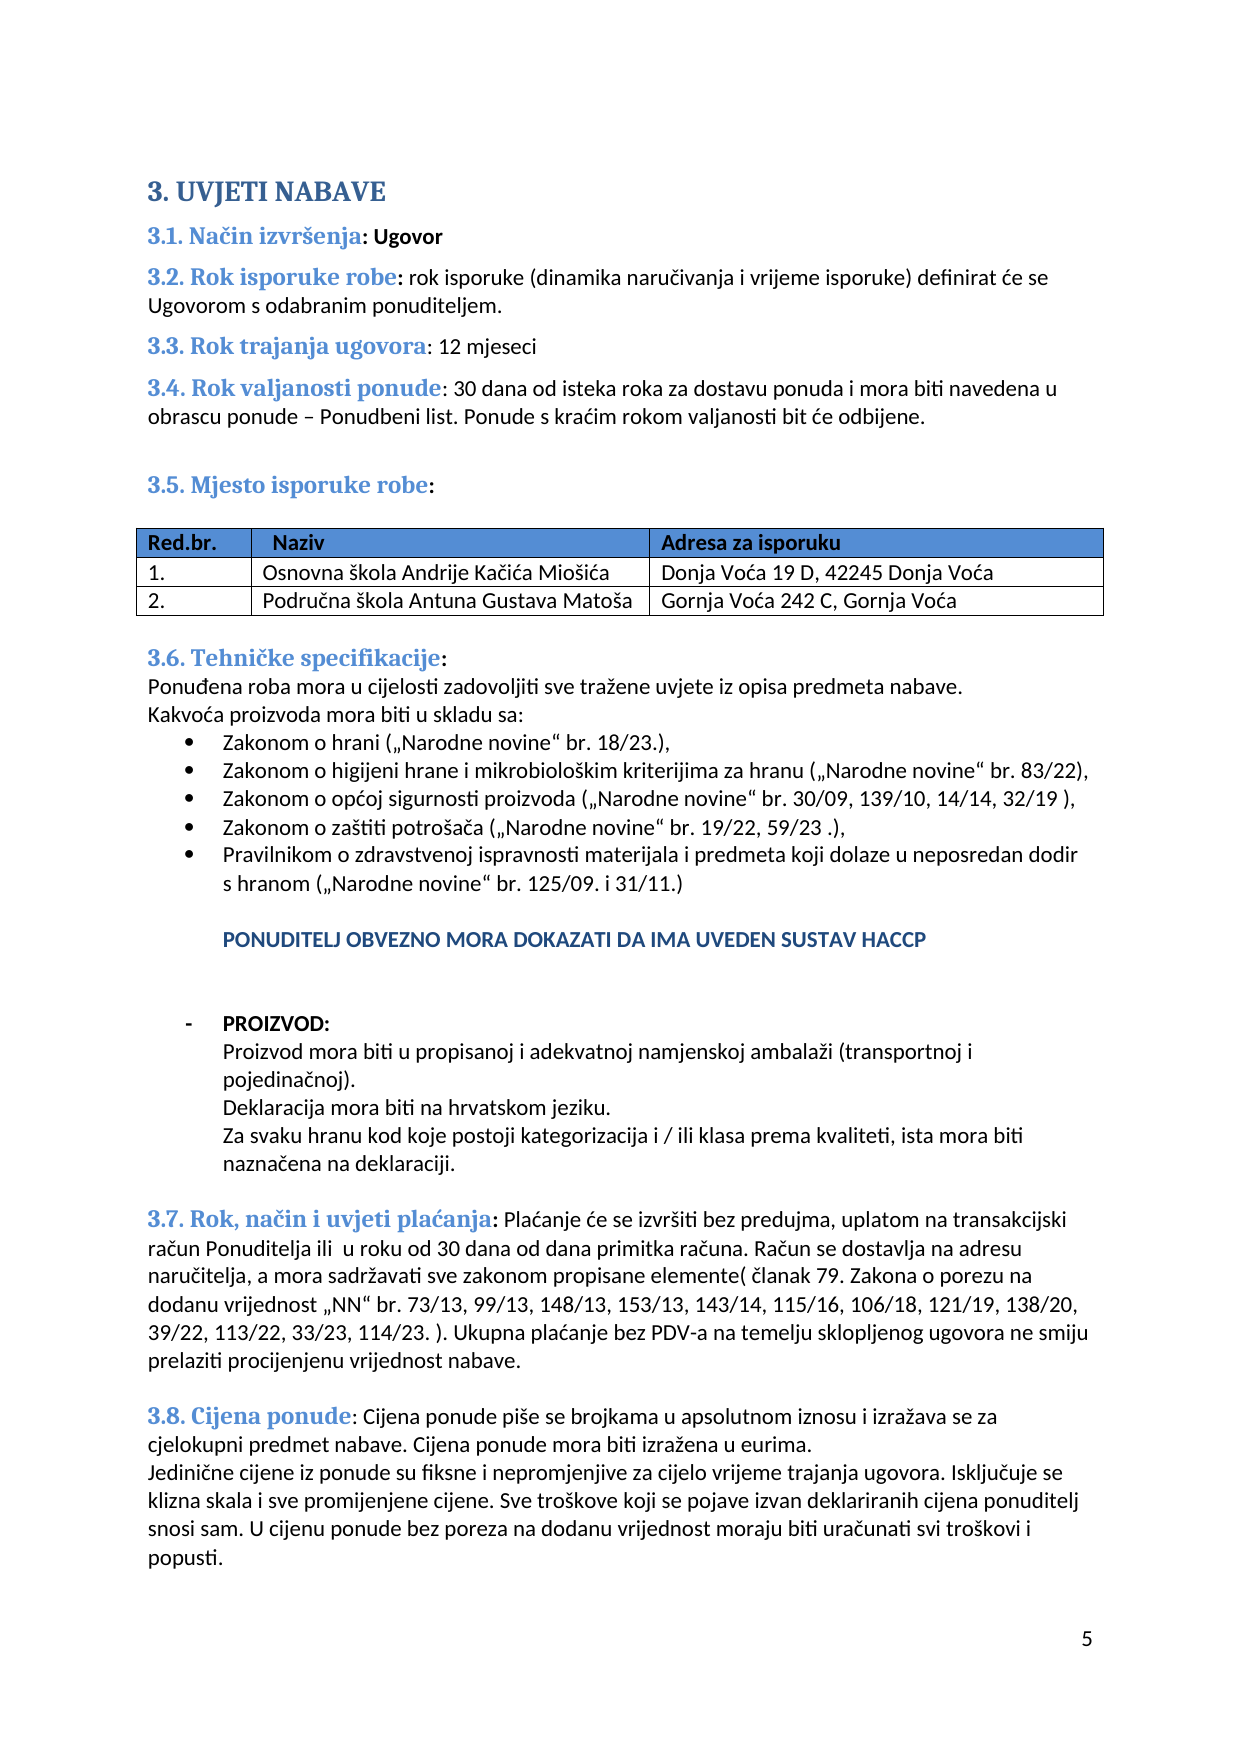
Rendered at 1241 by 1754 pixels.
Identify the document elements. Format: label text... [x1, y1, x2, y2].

text 3.2. Rok isporuke robe: rok isporuke (dinamika naručivanja i vrijeme isporuke) definirat će se Ugovorom s odabranim ponuditeljem. [148, 263, 1093, 320]
list PONUDITELJ OBVEZNO MORA DOKAZATI DA IMA UVEDEN SUSTAV HACCP [223, 925, 1093, 953]
list Proizvod mora biti u propisanoj i adekvatnoj namjenskoj ambalaži (transportnoj i pojedinačnoj). [223, 1037, 1093, 1093]
list Zakonom o higijeni hrane i mikrobiološkim kriterijima za hranu („Narodne novine“ br. 83/22), [185, 757, 1093, 784]
table_header Naziv [252, 529, 649, 557]
text 3.6. Tehničke specifikacije: [148, 644, 1093, 672]
table_header Adresa za isporuku [650, 529, 1103, 557]
table_header Red.br. [137, 529, 251, 557]
text Jedinične cijene iz ponude su fiksne i nepromjenjive za cijelo vrijeme trajanja ugovora. Isključuje se klizna skala i sve promijenjene cijene. Sve troškove koji se pojave izvan deklariranih cijena ponuditelj snosi sam. U cijenu ponude bez poreza na dodanu vrijednost moraju biti uračunati svi troškovi i popusti. [148, 1458, 1093, 1571]
list PROIZVOD: [185, 1009, 1093, 1037]
table_cell 2. [137, 587, 251, 615]
table_cell Osnovna škola Andrije Kačića Miošića [252, 558, 649, 586]
table_cell Donja Voća 19 D, 42245 Donja Voća [650, 558, 1103, 586]
list Deklaracija mora biti na hrvatskom jeziku. [223, 1093, 1093, 1121]
text 3.4. Rok valjanosti ponude: 30 dana od isteka roka za dostavu ponuda i mora biti navedena u obrascu ponude – Ponudbeni list. Ponude s kraćim rokom valjanosti bit će odbijene. [148, 373, 1093, 430]
table_cell Područna škola Antuna Gustava Matoša [252, 587, 649, 615]
text Ponuđena roba mora u cijelosti zadovoljiti sve tražene uvjete iz opisa predmeta nabave. [148, 672, 1093, 701]
subtitle 3. UVJETI NABAVE [148, 176, 1093, 209]
list Zakonom o hrani („Narodne novine“ br. 18/23.), [185, 728, 1093, 757]
text 3.7. Rok, način i uvjeti plaćanja: Plaćanje će se izvršiti bez predujma, uplatom na transakcijski račun Ponuditelja ili u roku od 30 dana od dana primitka računa. Račun se dostavlja na adresu naručitelja, a mora sadržavati sve zakonom propisane elemente( članak 79. Zakona o porezu na dodanu vrijednost „NN“ br. 73/13, 99/13, 148/13, 153/13, 143/14, 115/16, 106/18, 121/19, 138/20, 39/22, 113/22, 33/23, 114/23. ). Ukupna plaćanje bez PDV-a na temelju sklopljenog ugovora ne smiju prelaziti procijenjenu vrijednost nabave. [148, 1205, 1093, 1374]
text 3.8. Cijena ponude: Cijena ponude piše se brojkama u apsolutnom iznosu i izražava se za cjelokupni predmet nabave. Cijena ponude mora biti izražena u eurima. [148, 1402, 1093, 1458]
text 3.3. Rok trajanja ugovora: 12 mjeseci [148, 332, 1093, 361]
list Zakonom o općoj sigurnosti proizvoda („Narodne novine“ br. 30/09, 139/10, 14/14, 32/19 ), [185, 784, 1093, 813]
table_cell Gornja Voća 242 C, Gornja Voća [650, 587, 1103, 615]
list Zakonom o zaštiti potrošača („Narodne novine“ br. 19/22, 59/23 .), [185, 813, 1093, 841]
table_cell 1. [137, 558, 251, 586]
text 3.1. Način izvršenja: Ugovor [148, 222, 1093, 250]
list Pravilnikom o zdravstvenoj ispravnosti materijala i predmeta koji dolaze u neposredan dodir s hranom („Narodne novine“ br. 125/09. i 31/11.) [185, 841, 1093, 897]
text 3.5. Mjesto isporuke robe: [148, 471, 1093, 499]
list Za svaku hranu kod koje postoji kategorizacija i / ili klasa prema kvaliteti, ista mora biti naznačena na deklaraciji. [223, 1121, 1093, 1177]
text Kakvoća proizvoda mora biti u skladu sa: [148, 701, 1093, 728]
